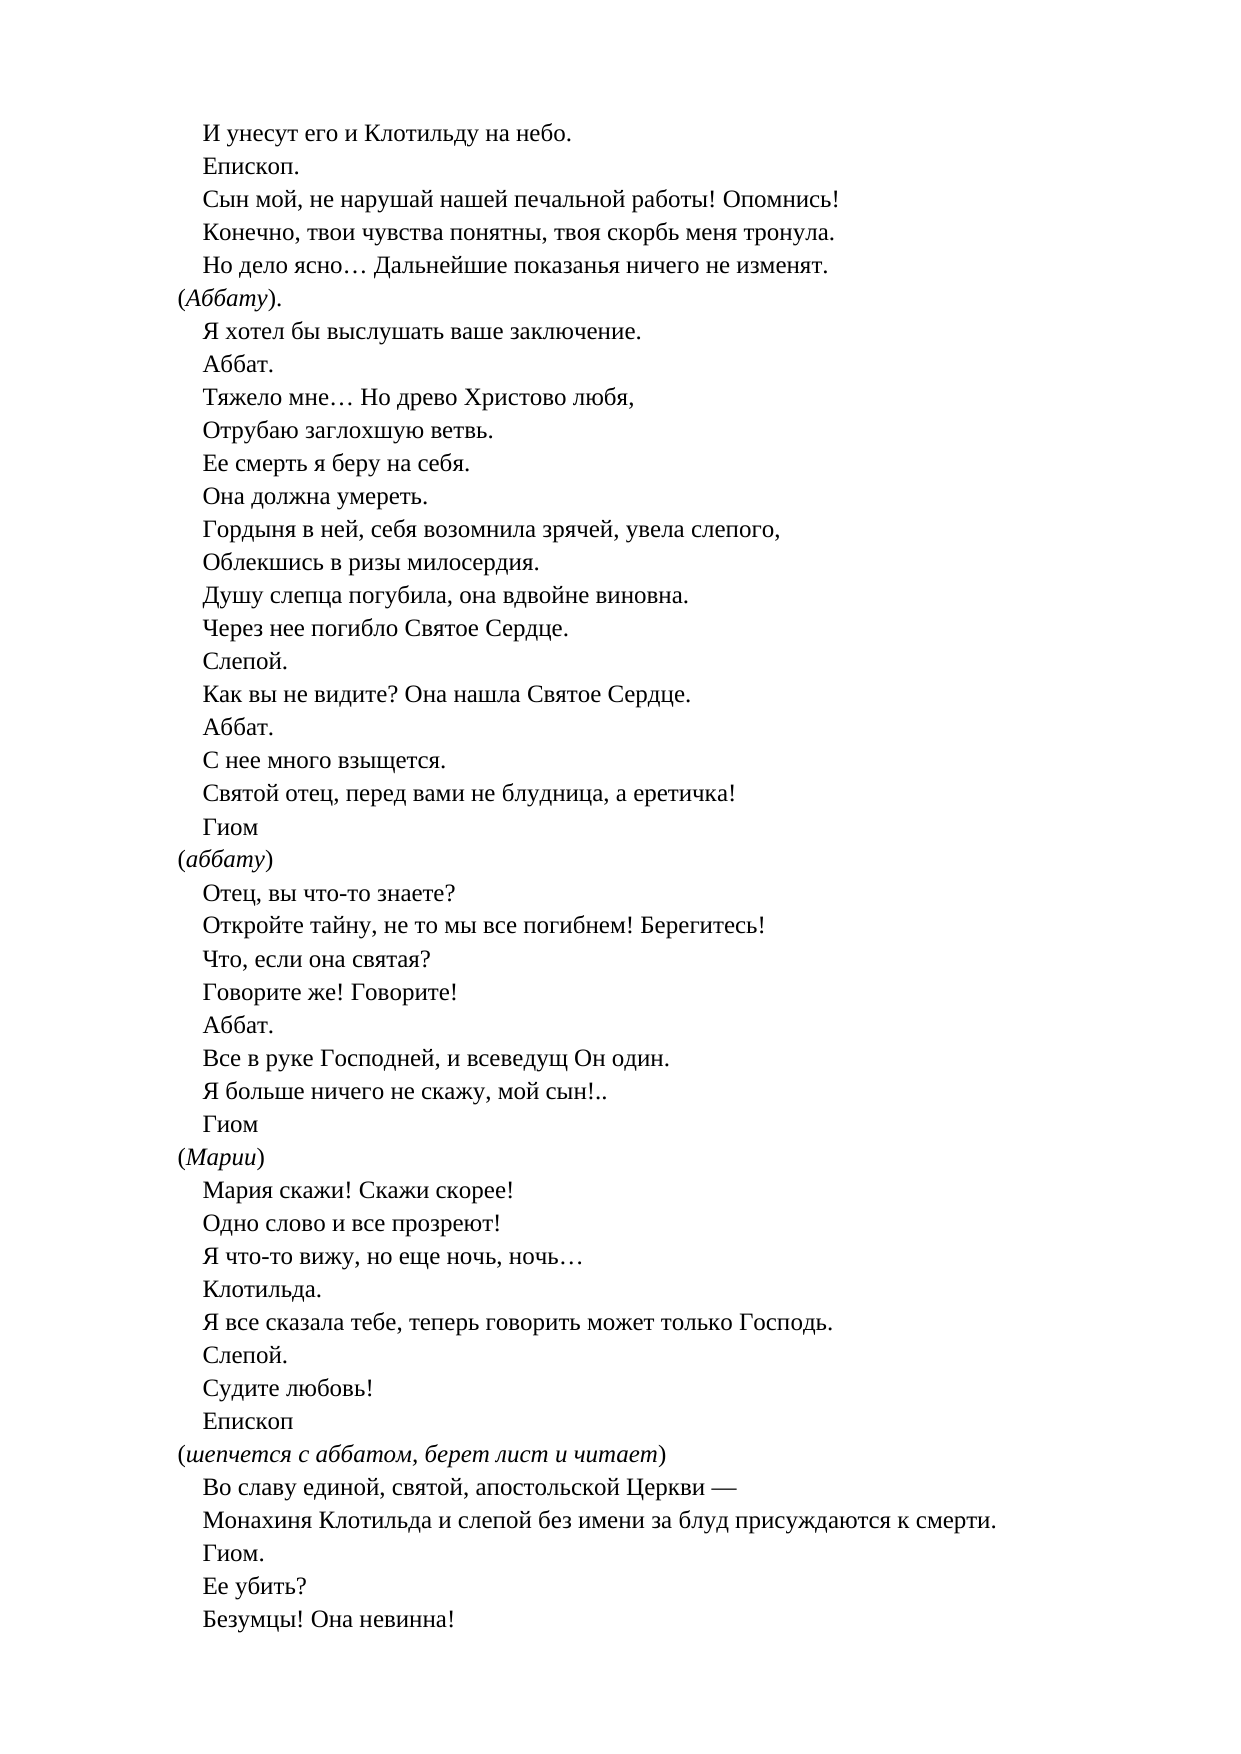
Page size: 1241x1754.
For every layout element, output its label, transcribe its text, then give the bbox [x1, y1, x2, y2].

text Ее убить? [177, 1571, 1152, 1600]
text Гиом. [177, 1538, 1152, 1567]
text Я все сказала тебе, теперь говорить может только Господь. [177, 1307, 1152, 1336]
text Она должна умереть. [177, 481, 1152, 510]
text Гиом [177, 812, 1152, 840]
text Душу слепца погубила, она вдвойне виновна. [177, 580, 1152, 609]
text Безумцы! Она невинна! [177, 1604, 1152, 1633]
text Аббат. [177, 1010, 1152, 1038]
text Тяжело мне… Но древо Христово любя, [177, 382, 1152, 411]
text Все в руке Господней, и всеведущ Он один. [177, 1043, 1152, 1071]
text Гиом [177, 1109, 1152, 1137]
text Конечно, твои чувства понятны, твоя скорбь меня тронула. [177, 217, 1152, 246]
text Святой отец, перед вами не блудница, а еретичка! [177, 778, 1152, 807]
text Гордыня в ней, себя возомнила зрячей, увела слепого, [177, 514, 1152, 543]
text Отрубаю заглохшую ветвь. [177, 415, 1152, 444]
text Одно слово и все прозреют! [177, 1208, 1152, 1237]
text Аббат. [177, 349, 1152, 378]
text С нее много взыщется. [177, 746, 1152, 774]
text Что, если она святая? [177, 944, 1152, 972]
text Во славу единой, святой, апостольской Церкви — [177, 1472, 1152, 1501]
text Я больше ничего не скажу, мой сын!.. [177, 1076, 1152, 1104]
text Ее смерть я беру на себя. [177, 448, 1152, 477]
text Клотильда. [177, 1274, 1152, 1303]
text Откройте тайну, не то мы все погибнем! Берегитесь! [177, 911, 1152, 939]
text Мария скажи! Скажи скорее! [177, 1175, 1152, 1203]
text Слепой. [177, 1340, 1152, 1369]
text Говорите же! Говорите! [177, 977, 1152, 1005]
text Но дело ясно… Дальнейшие показанья ничего не изменят. [177, 250, 1152, 279]
text Я что-то вижу, но еще ночь, ночь… [177, 1241, 1152, 1269]
text (Марии) [177, 1142, 1152, 1171]
text Монахиня Клотильда и слепой без имени за блуд присуждаются к смерти. [177, 1505, 1152, 1534]
text (шепчется с аббатом, берет лист и читает) [177, 1439, 1152, 1468]
text Слепой. [177, 646, 1152, 675]
text Я хотел бы выслушать ваше заключение. [177, 316, 1152, 345]
text (Аббату). [177, 283, 1152, 312]
text Аббат. [177, 712, 1152, 741]
text Через нее погибло Святое Сердце. [177, 613, 1152, 642]
text Отец, вы что-то знаете? [177, 878, 1152, 906]
text Епископ [177, 1406, 1152, 1435]
text Сын мой, не нарушай нашей печальной работы! Опомнись! [177, 184, 1152, 213]
text Как вы не видите? Она нашла Святое Сердце. [177, 679, 1152, 708]
text И унесут его и Клотильду на небо. [177, 118, 1152, 147]
text (аббату) [177, 844, 1152, 873]
text Судите любовь! [177, 1373, 1152, 1402]
text Облекшись в ризы милосердия. [177, 547, 1152, 576]
text Епископ. [177, 151, 1152, 180]
